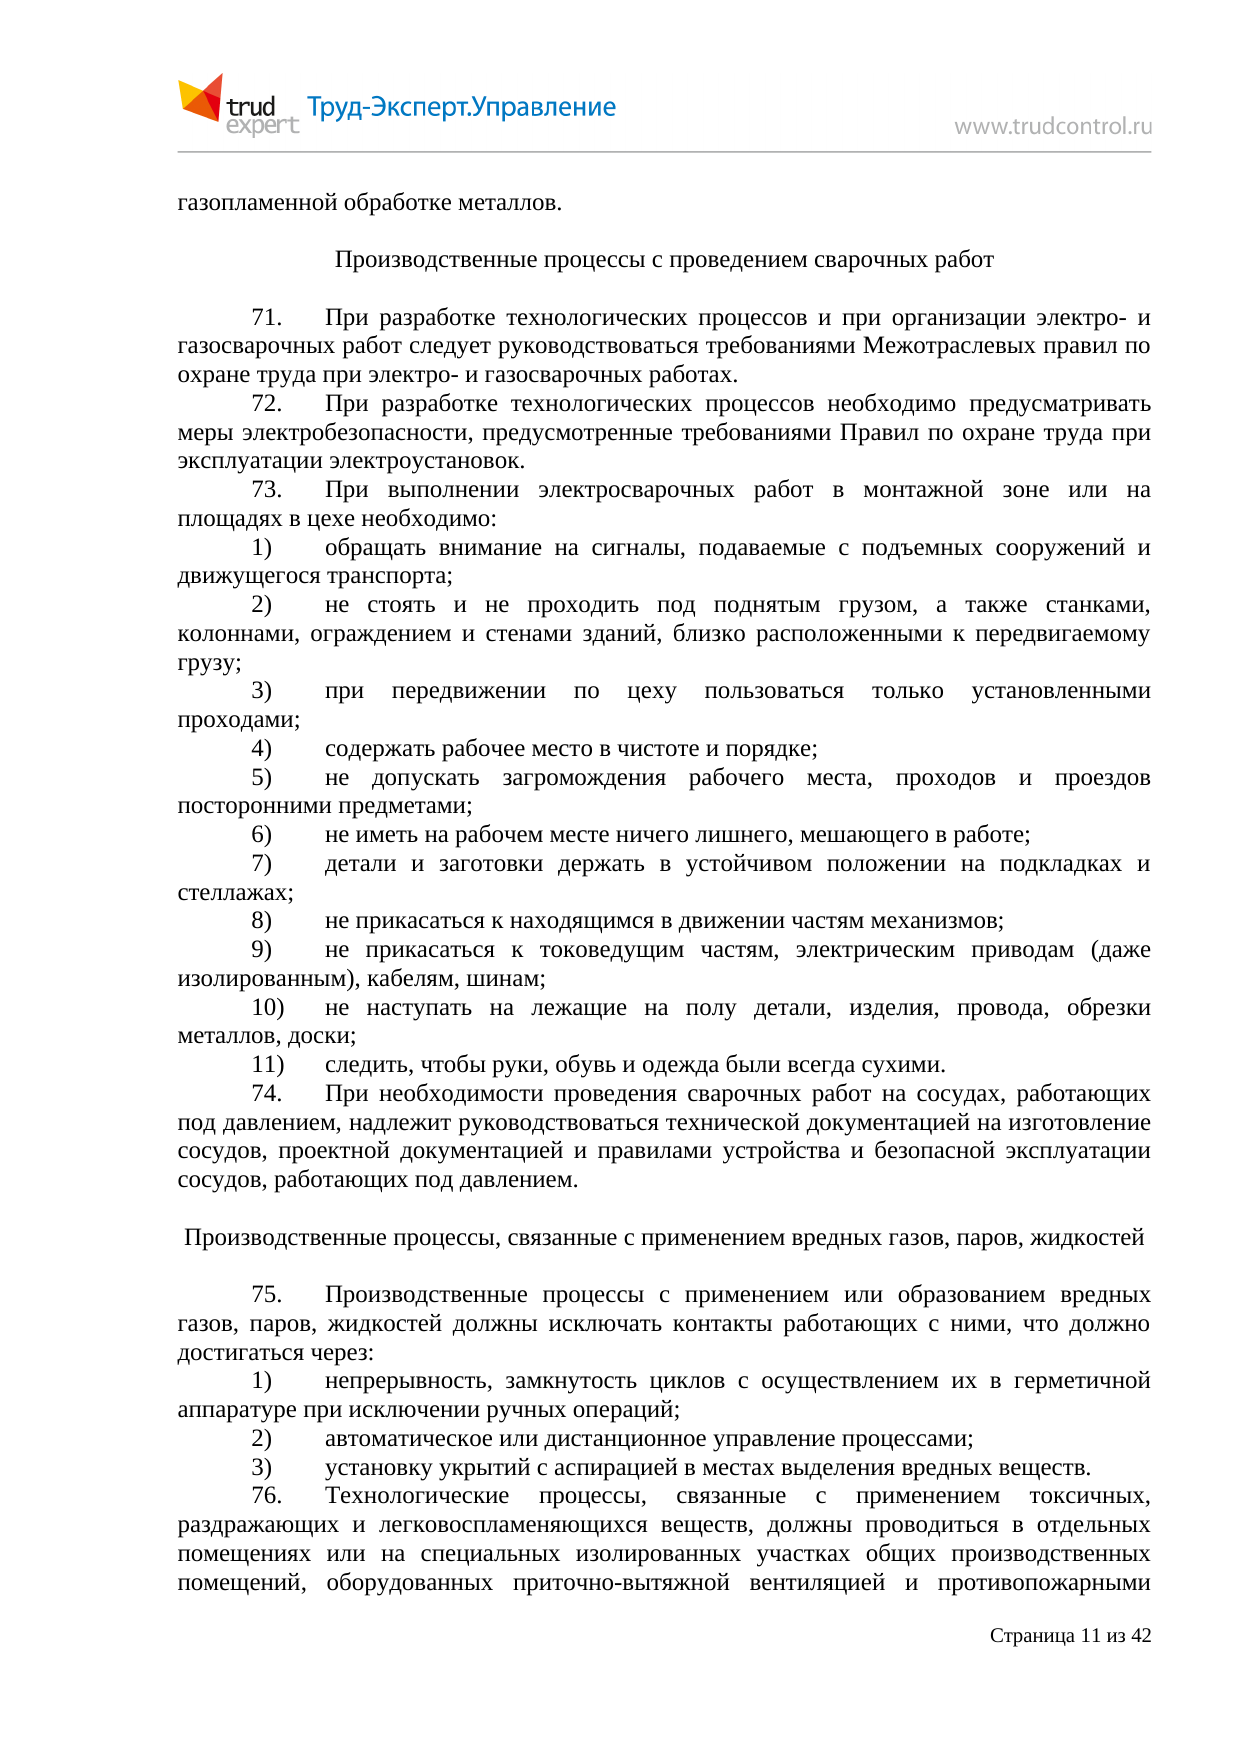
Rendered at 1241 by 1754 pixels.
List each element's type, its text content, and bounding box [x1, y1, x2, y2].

list автоматическое или дистанционное управление процессами; [177, 1423, 1152, 1452]
list непрерывность, замкнутость циклов с осуществлением их в герметичной аппаратуре при исключении ручных операций; [177, 1365, 1152, 1423]
subtitle Производственные процессы, связанные с применением вредных газов, паров, жидкостей [177, 1222, 1152, 1250]
text При необходимости проведения сварочных работ на сосудах, работающих под давлением, надлежит руководствоваться технической документацией на изготовление сосудов, проектной документацией и правилами устройства и безопасной эксплуатации сосудов, работающих под давлением. [177, 1078, 1152, 1193]
list при передвижении по цеху пользоваться только установленными проходами; [177, 675, 1152, 733]
list При выполнении электросварочных работ в монтажной зоне или на площадях в цехе необходимо: [177, 474, 1152, 532]
list обращать внимание на сигналы, подаваемые с подъемных сооружений и движущегося транспорта; [177, 532, 1152, 589]
list детали и заготовки держать в устойчивом положении на подкладках и стеллажах; [177, 848, 1152, 905]
subtitle Производственные процессы с проведением сварочных работ [177, 244, 1152, 273]
list не прикасаться к токоведущим частям, электрическим приводам (даже изолированным), кабелям, шинам; [177, 934, 1152, 992]
list не иметь на рабочем месте ничего лишнего, мешающего в работе; [177, 819, 1152, 848]
list не прикасаться к находящимся в движении частям механизмов; [177, 905, 1152, 934]
list содержать рабочее место в чистоте и порядке; [177, 733, 1152, 762]
list следить, чтобы руки, обувь и одежда были всегда сухими. [177, 1049, 1152, 1078]
list не стоять и не проходить под поднятым грузом, а также станками, колоннами, ограждением и стенами зданий, близко расположенными к передвигаемому грузу; [177, 589, 1152, 675]
list не допускать загромождения рабочего места, проходов и проездов посторонними предметами; [177, 762, 1152, 819]
text Производственные процессы с применением или образованием вредных газов, паров, жидкостей должны исключать контакты работающих с ними, что должно достигаться через: [177, 1279, 1152, 1365]
list установку укрытий с аспирацией в местах выделения вредных веществ. [177, 1452, 1152, 1480]
picture [177, 73, 1152, 153]
list При разработке технологических процессов необходимо предусматривать меры электробезопасности, предусмотренные требованиями Правил по охране труда при эксплуатации электроустановок. [177, 388, 1152, 474]
list не наступать на лежащие на полу детали, изделия, провода, обрезки металлов, доски; [177, 992, 1152, 1049]
list При разработке технологических процессов и при организации электро- и газосварочных работ следует руководствоваться требованиями Межотраслевых правил по охране труда при электро- и газосварочных работах. [177, 302, 1152, 388]
